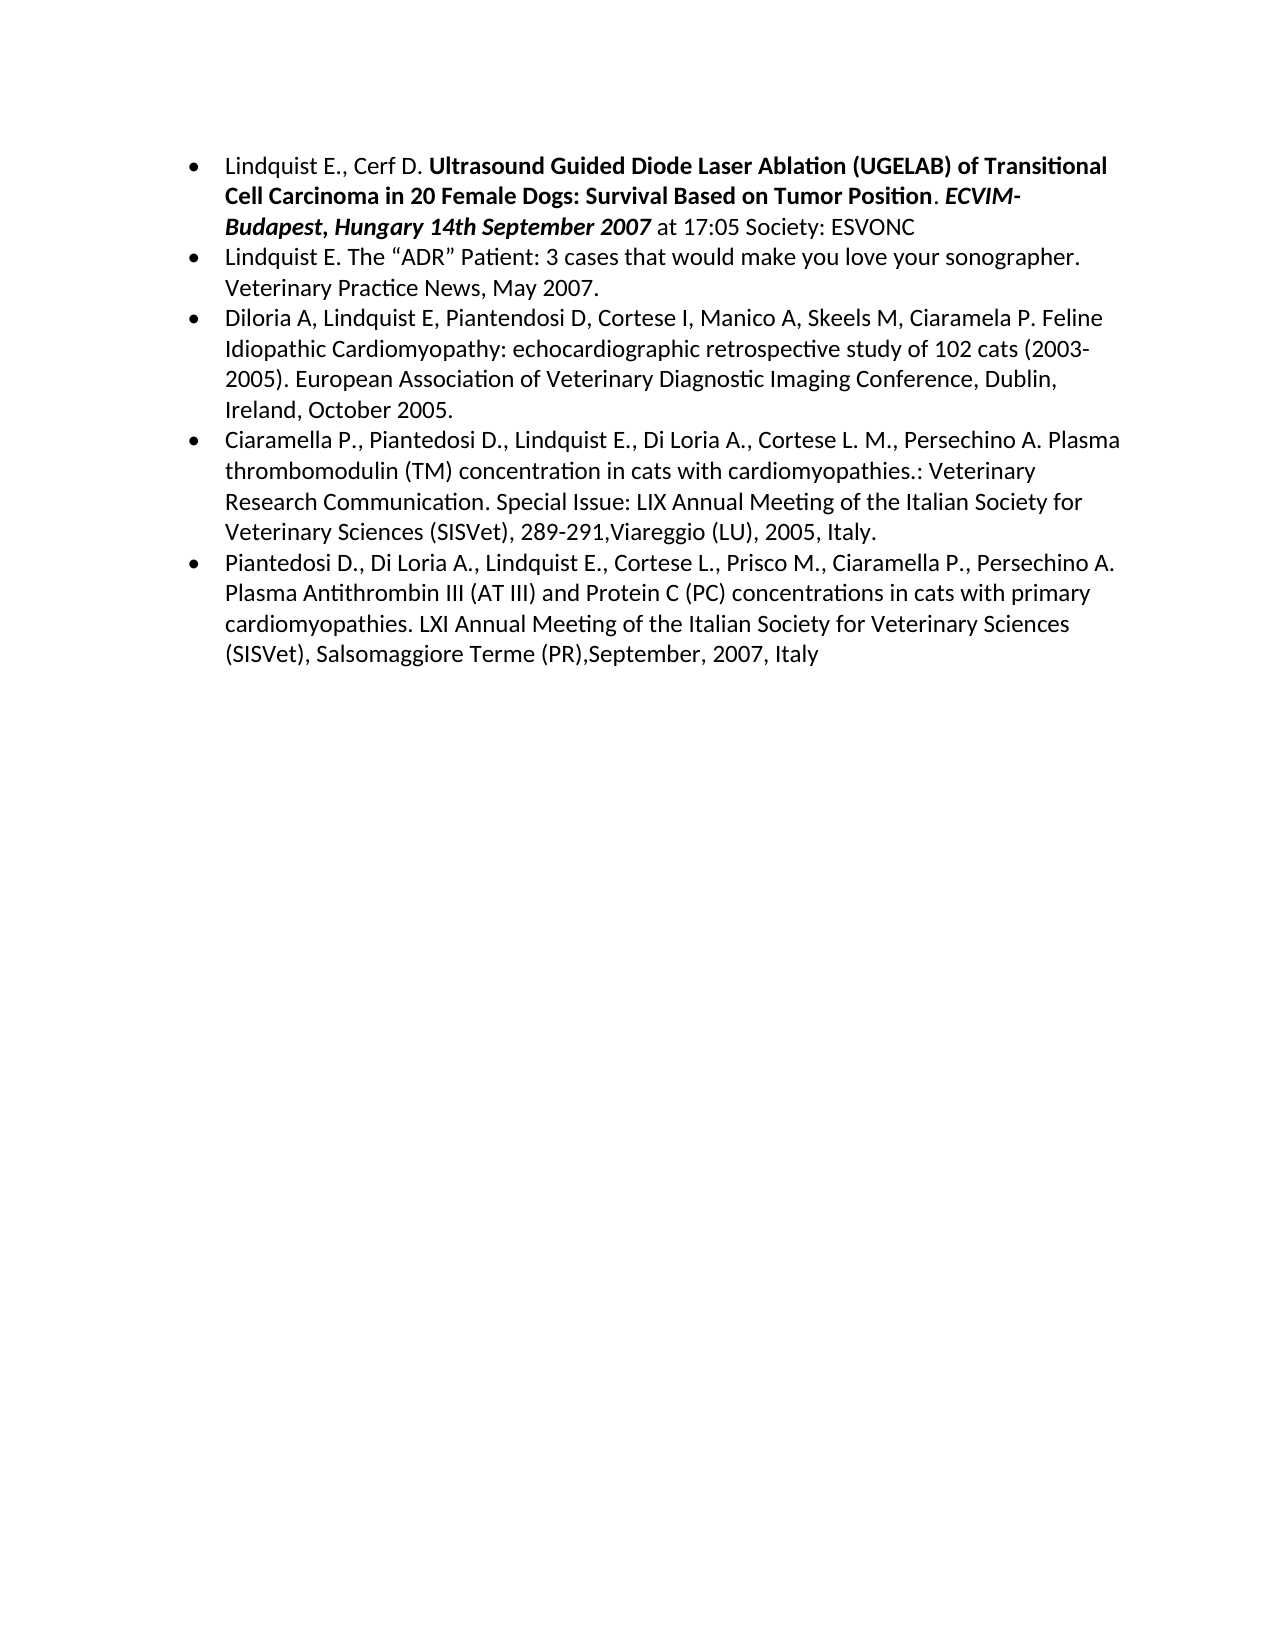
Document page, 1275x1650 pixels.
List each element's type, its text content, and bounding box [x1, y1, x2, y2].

list Piantedosi D., Di Loria A., Lindquist E., Cortese L., Prisco M., Ciaramella P., Persechino A. Plasma Antithrombin III (AT III) and Protein C (PC) concentrations in cats with primary cardiomyopathies. LXI Annual Meeting of the Italian Society for Veterinary Sciences (SISVet), Salsomaggiore Terme (PR),September, 2007, Italy [187, 638, 1125, 760]
list Cerf D, Lindquist E, Straus J. Ultrasound/endoscopy-guided diode laser ablation (UGELAB) of non-resectable transitional cell carcinoma in 19 female dogs. ACVIM abstract 6-2007. [187, 150, 1125, 242]
list Lindquist E. The “ADR” Patient: 3 cases that would make you love your sonographer. Veterinary Practice News, May 2007. [187, 333, 1125, 394]
list Lindquist E., Cerf D. Ultrasound Guided Diode Laser Ablation (UGELAB) of Transitional Cell Carcinoma in 20 Female Dogs: Survival Based on Tumor Position. ECVIM- Budapest, Hungary 14th September 2007 at 17:05 Society: ESVONC [187, 242, 1125, 333]
list Ciaramella P., Piantedosi D., Lindquist E., Di Loria A., Cortese L. M., Persechino A. Plasma thrombomodulin (TM) concentration in cats with cardiomyopathies.: Veterinary Research Communication. Special Issue: LIX Annual Meeting of the Italian Society for Veterinary Sciences (SISVet), 289-291,Viareggio (LU), 2005, Italy. [187, 516, 1125, 638]
list Diloria A, Lindquist E, Piantendosi D, Cortese I, Manico A, Skeels M, Ciaramela P. Feline Idiopathic Cardiomyopathy: echocardiographic retrospective study of 102 cats (2003-2005). European Association of Veterinary Diagnostic Imaging Conference, Dublin, Ireland, October 2005. [187, 394, 1125, 516]
